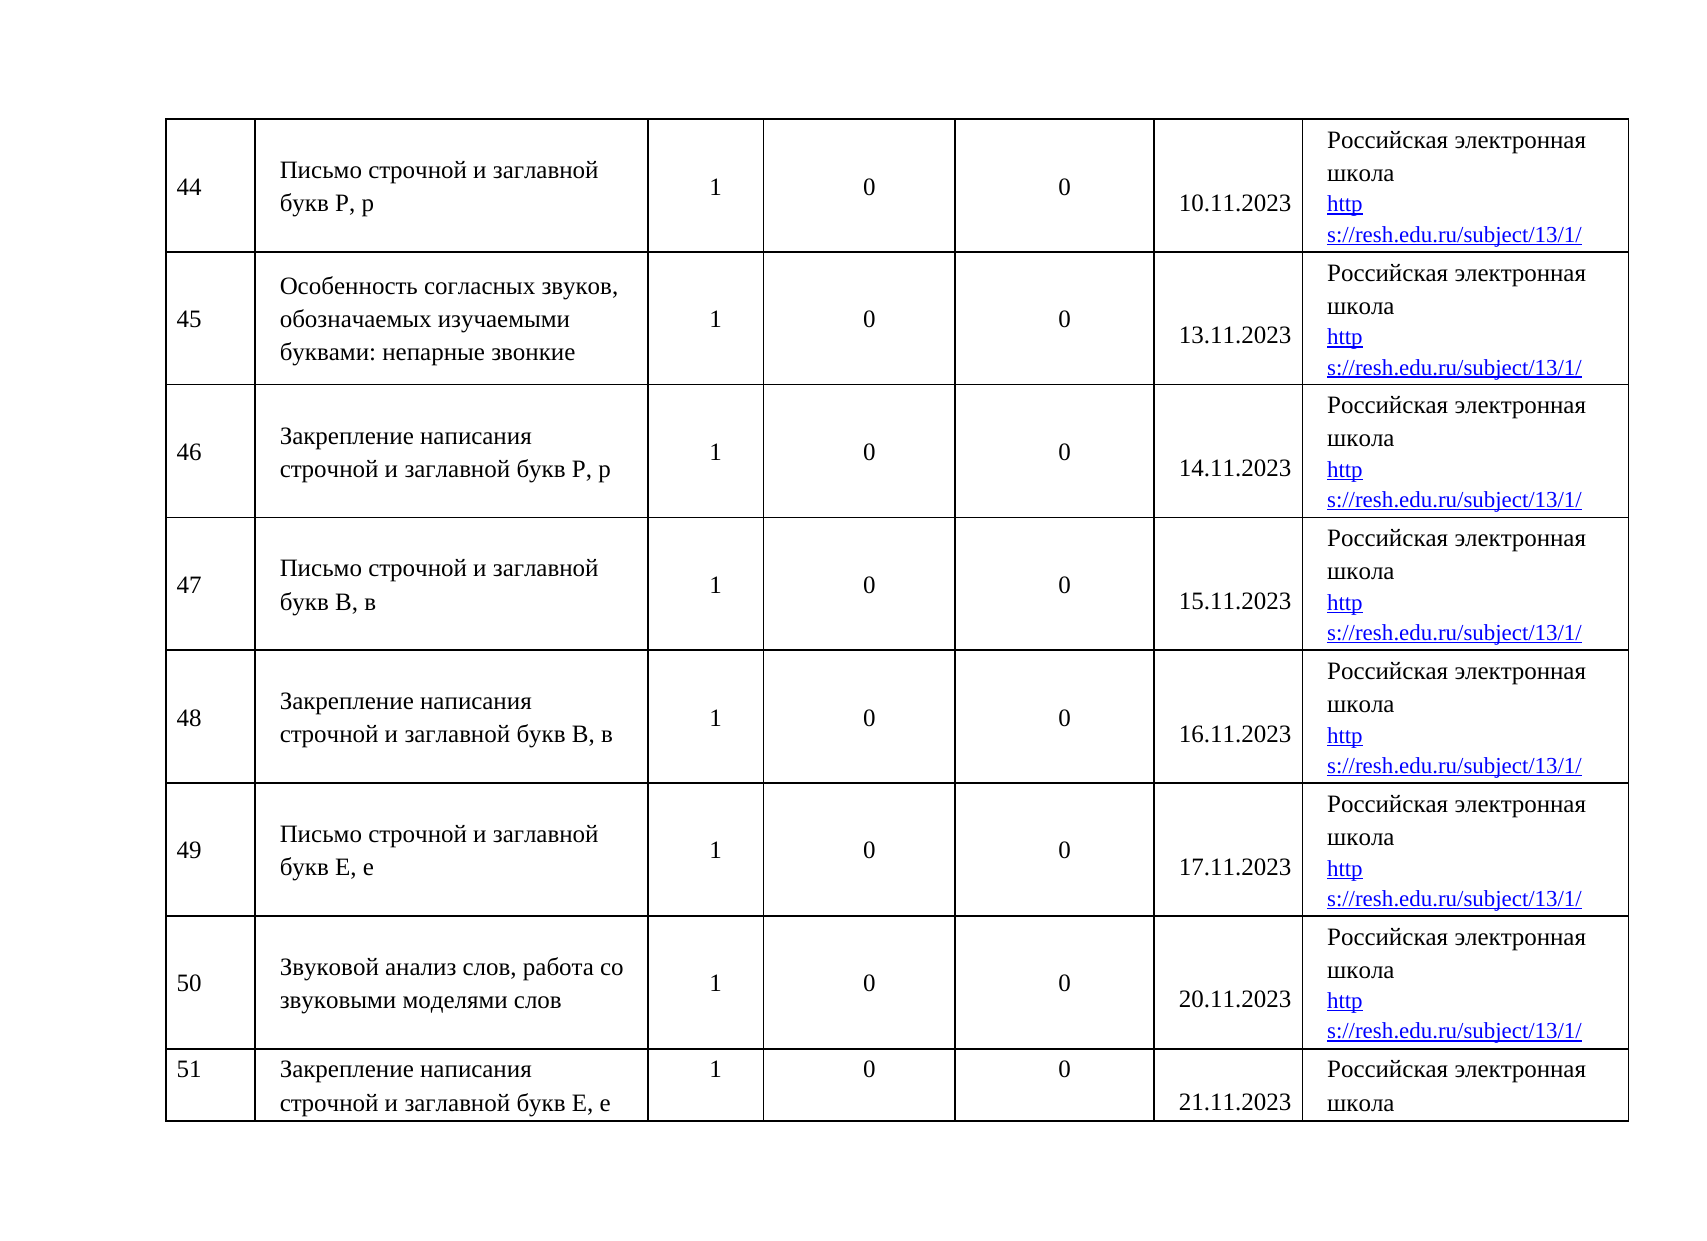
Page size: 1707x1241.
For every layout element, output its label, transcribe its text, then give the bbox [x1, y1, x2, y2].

table_cell Российская электронная школа https://resh.edu.ru/subject/13/1/ [1303, 651, 1628, 782]
table_cell 0 [956, 651, 1153, 782]
table_cell Российская электронная школа https://resh.edu.ru/subject/13/1/ [1303, 385, 1628, 517]
table_cell 10.11.2023 [1155, 120, 1302, 251]
table_cell 15.11.2023 [1155, 518, 1302, 649]
table_cell 1 [649, 917, 763, 1048]
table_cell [1303, 917, 1628, 1048]
table_cell 49 [167, 784, 254, 915]
table_cell 0 [956, 385, 1153, 517]
table_cell 51 [167, 1050, 254, 1120]
table_cell 1 [649, 1050, 763, 1120]
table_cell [1303, 1050, 1628, 1120]
table_cell 0 [956, 917, 1153, 1048]
table_cell Российская электронная школа https://resh.edu.ru/subject/13/1/ [1303, 784, 1628, 915]
table_cell 1 [649, 120, 763, 251]
table_cell 1 [649, 518, 763, 649]
table_cell 50 [167, 917, 254, 1048]
table_cell 0 [956, 518, 1153, 649]
table_cell 0 [956, 120, 1153, 251]
table_cell Звуковой анализ слов, работа со звуковыми моделями слов [256, 917, 647, 1048]
table_cell Письмо строчной и заглавной букв В, в [256, 518, 647, 649]
table_cell Письмо строчной и заглавной букв Е, е [256, 784, 647, 915]
table_cell 0 [764, 385, 954, 517]
table_cell 0 [764, 1050, 954, 1120]
table_cell 46 [167, 385, 254, 517]
table_cell 48 [167, 651, 254, 782]
table_cell 13.11.2023 [1155, 253, 1302, 384]
table_cell 0 [764, 784, 954, 915]
table_cell 1 [649, 651, 763, 782]
table_cell 45 [167, 253, 254, 384]
table_cell 0 [956, 1050, 1153, 1120]
table_cell 44 [167, 120, 254, 251]
table_cell 1 [649, 253, 763, 384]
table_cell 17.11.2023 [1155, 784, 1302, 915]
table_cell 0 [764, 120, 954, 251]
table_cell 0 [764, 518, 954, 649]
table_cell 0 [764, 917, 954, 1048]
table_cell Российская электронная школа https://resh.edu.ru/subject/13/1/ [1303, 518, 1628, 649]
table_cell 47 [167, 518, 254, 649]
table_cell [256, 1050, 647, 1120]
table_cell Закрепление написания строчной и заглавной букв Р, р [256, 385, 647, 517]
table_cell Письмо строчной и заглавной букв Р, р [256, 120, 647, 251]
table_cell 0 [764, 651, 954, 782]
table_cell 0 [956, 253, 1153, 384]
table_cell 0 [764, 253, 954, 384]
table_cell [1303, 253, 1628, 384]
table_cell 16.11.2023 [1155, 651, 1302, 782]
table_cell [1303, 120, 1628, 251]
table_cell 21.11.2023 [1155, 1050, 1302, 1120]
table_cell 1 [649, 784, 763, 915]
table_cell 14.11.2023 [1155, 385, 1302, 517]
table_cell 0 [956, 784, 1153, 915]
table_cell Особенность согласных звуков, обозначаемых изучаемыми буквами: непарные звонкие [256, 253, 647, 384]
table_cell 1 [649, 385, 763, 517]
table_cell 20.11.2023 [1155, 917, 1302, 1048]
table_cell Закрепление написания строчной и заглавной букв В, в [256, 651, 647, 782]
